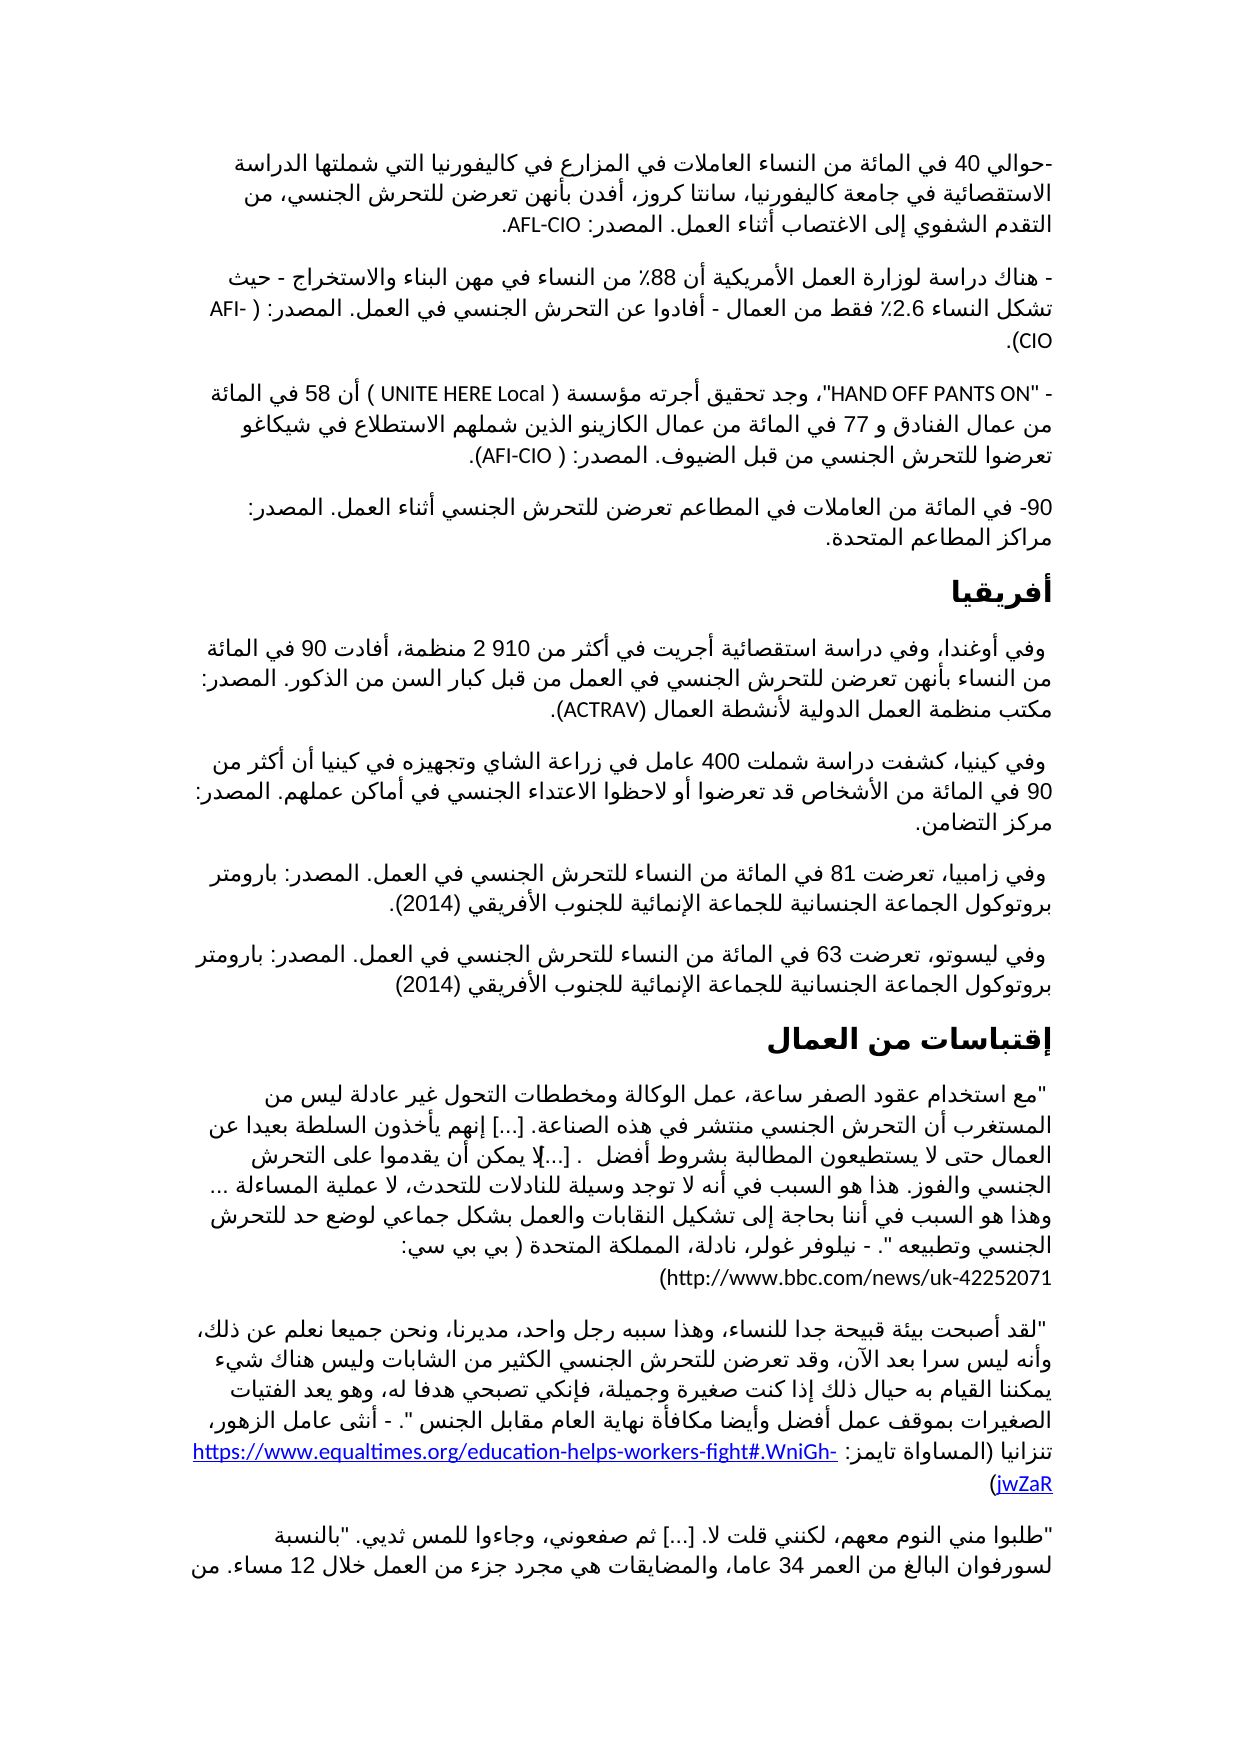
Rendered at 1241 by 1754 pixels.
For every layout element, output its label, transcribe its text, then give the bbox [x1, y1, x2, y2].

text وفي كينيا، كشفت دراسة شملت 400 عامل في زراعة الشاي وتجهيزه في كينيا أن أكثر من 90 في المائة من الأشخاص قد تعرضوا أو لاحظوا الاعتداء الجنسي في أماكن عملهم. المصدر: مركز التضامن. [187, 748, 1053, 835]
text 90- في المائة من العاملات في المطاعم تعرضن للتحرش الجنسي أثناء العمل. المصدر: مراكز المطاعم المتحدة. [187, 494, 1053, 551]
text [187, 1522, 1053, 1578]
text أفريقيا [187, 575, 1053, 609]
text - "HAND OFF PANTS ON"، وجد تحقيق أجرته مؤسسة ( UNITE HERE Local ) أن 58 في المائة من عمال الفنادق و 77 في المائة من عمال الكازينو الذين شملهم الاستطلاع في شيكاغو تعرضوا للتحرش الجنسي من قبل الضيوف. المصدر: ( AFI-CIO). [187, 379, 1053, 469]
text وفي ليسوتو، تعرضت 63 في المائة من النساء للتحرش الجنسي في العمل. المصدر: بارومتر بروتوكول الجماعة الجنسانية للجماعة الإنمائية للجنوب الأفريقي (2014) [187, 941, 1053, 997]
text "مع استخدام عقود الصفر ساعة، عمل الوكالة ومخططات التحول غير عادلة ليس من المستغرب أن التحرش الجنسي منتشر في هذه الصناعة. [...] إنهم يأخذون السلطة بعيدا عن العمال حتى لا يستطيعون المطالبة بشروط أفضل. [...] لا يمكن أن يقدموا على التحرش الجنسي والفوز. هذا هو السبب في أنه لا توجد وسيلة للنادلات للتحدث، لا عملية المساءلة ... وهذا هو السبب في أننا بحاجة إلى تشكيل النقابات والعمل بشكل جماعي لوضع حد للتحرش الجنسي وتطبيعه ". - نيلوفر غولر، نادلة، المملكة المتحدة ( بي بي سي: http://www.bbc.com/news/uk-42252071) [187, 1081, 1053, 1291]
text "لقد أصبحت بيئة قبيحة جدا للنساء، وهذا سببه رجل واحد، مديرنا، ونحن جميعا نعلم عن ذلك، وأنه ليس سرا بعد الآن، وقد تعرضن للتحرش الجنسي الكثير من الشابات وليس هناك شيء يمكننا القيام به حيال ذلك إذا كنت صغيرة وجميلة، فإنكي تصبحي هدفا له، وهو يعد الفتيات الصغيرات بموقف عمل أفضل وأيضا مكافأة نهاية العام مقابل الجنس ". - أنثى عامل الزهور، تنزانيا (المساواة تايمز: https://www.equaltimes.org/education-helps-workers-fight#.WniGh-jwZaR) [187, 1316, 1053, 1497]
text -حوالي 40 في المائة من النساء العاملات في المزارع في كاليفورنيا التي شملتها الدراسة الاستقصائية في جامعة كاليفورنيا، سانتا كروز، أفدن بأنهن تعرضن للتحرش الجنسي، من التقدم الشفوي إلى الاغتصاب أثناء العمل. المصدر: AFL-CIO. [187, 150, 1053, 238]
text إقتباسات من العمال [187, 1022, 1053, 1056]
text وفي زامبيا، تعرضت 81 في المائة من النساء للتحرش الجنسي في العمل. المصدر: بارومتر بروتوكول الجماعة الجنسانية للجماعة الإنمائية للجنوب الأفريقي (2014). [187, 859, 1053, 916]
text - هناك دراسة لوزارة العمل الأمريكية أن 88٪ من النساء في مهن البناء والاستخراج - حيث تشكل النساء 2.6٪ فقط من العمال - أفادوا عن التحرش الجنسي في العمل. المصدر: ( AFI-CIO). [187, 263, 1053, 354]
text وفي أوغندا، وفي دراسة استقصائية أجريت في أكثر من 910 2 منظمة، أفادت 90 في المائة من النساء بأنهن تعرضن للتحرش الجنسي في العمل من قبل كبار السن من الذكور. المصدر: مكتب منظمة العمل الدولية لأنشطة العمال (ACTRAV). [187, 634, 1053, 723]
